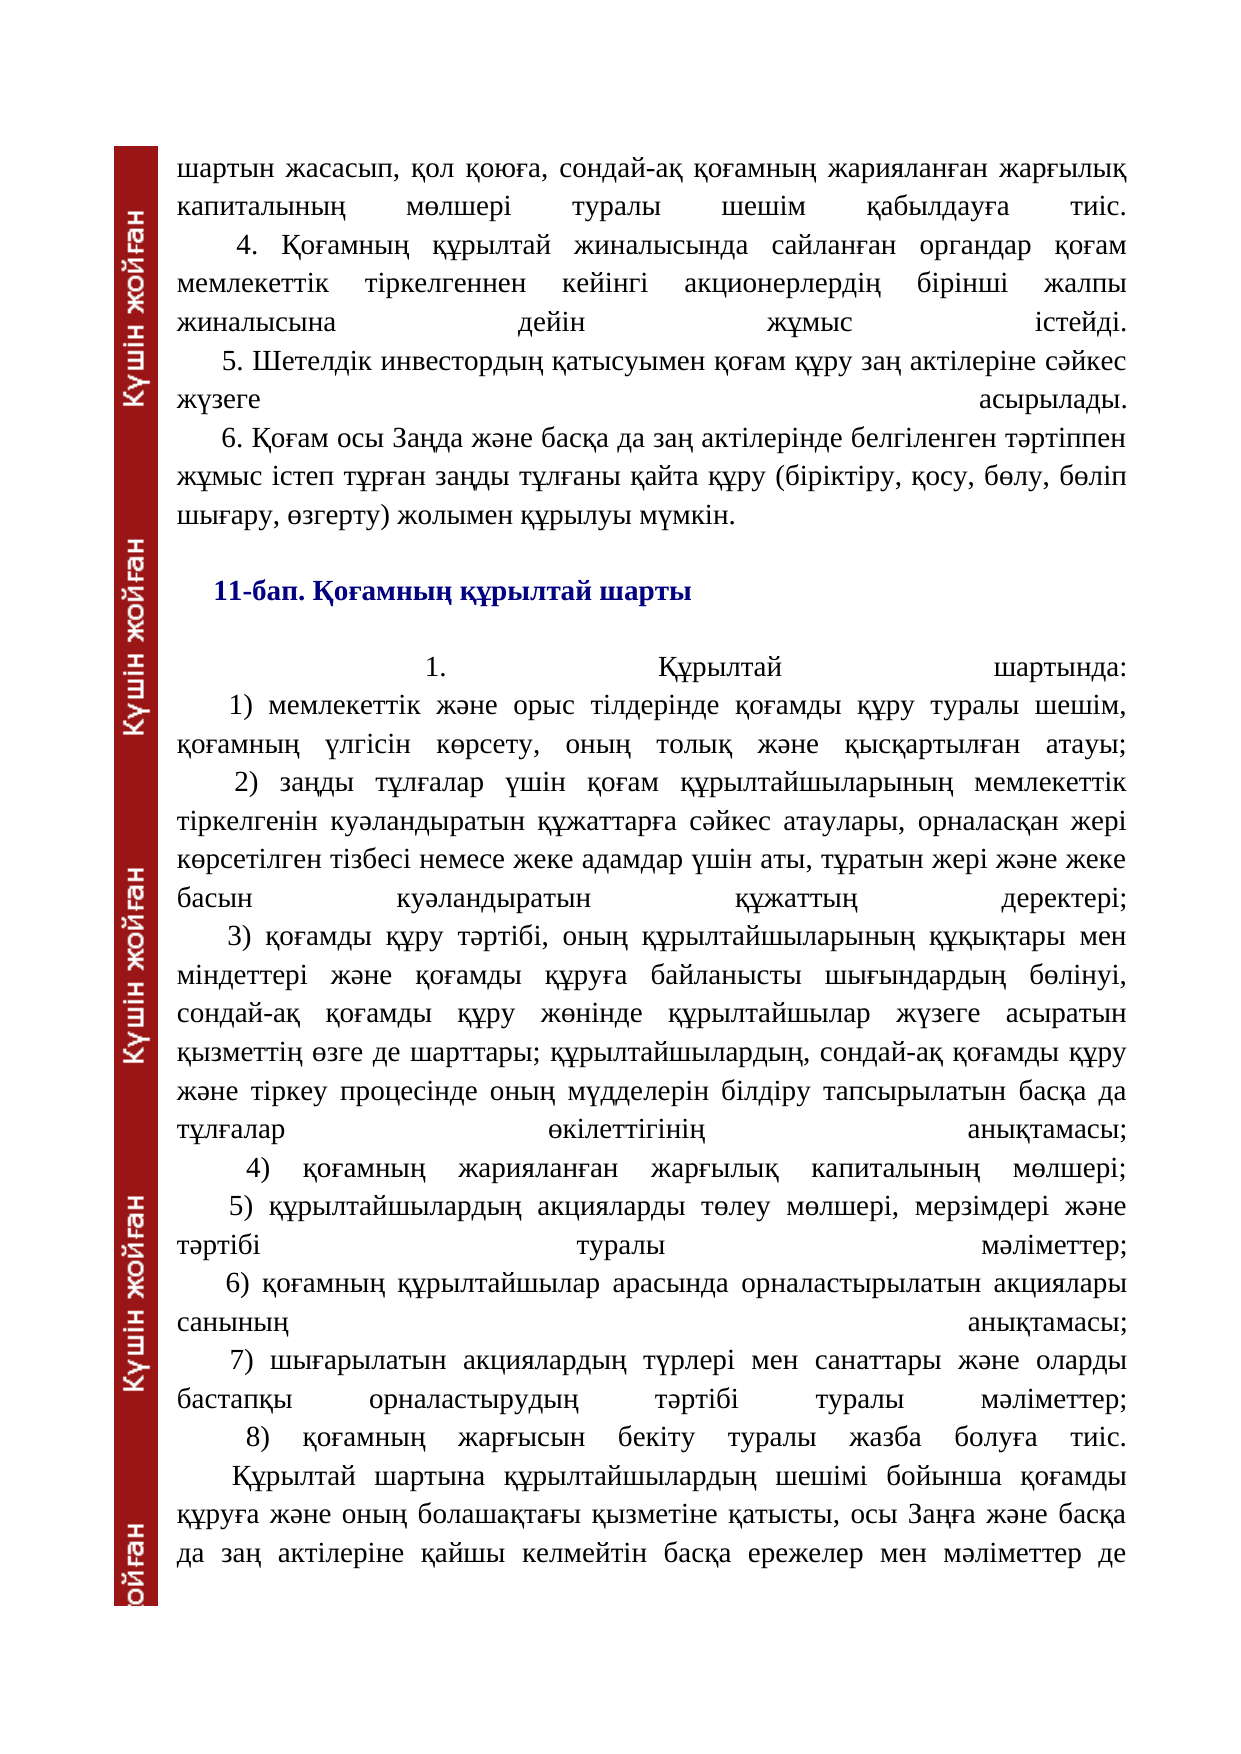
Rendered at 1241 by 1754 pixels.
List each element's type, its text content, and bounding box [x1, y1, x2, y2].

picture [114, 146, 158, 150]
picture [114, 1569, 158, 1606]
text 11-бап. Қоғамның құрылтай шарты [112, 573, 1128, 606]
picture [114, 530, 158, 573]
picture [114, 606, 158, 649]
